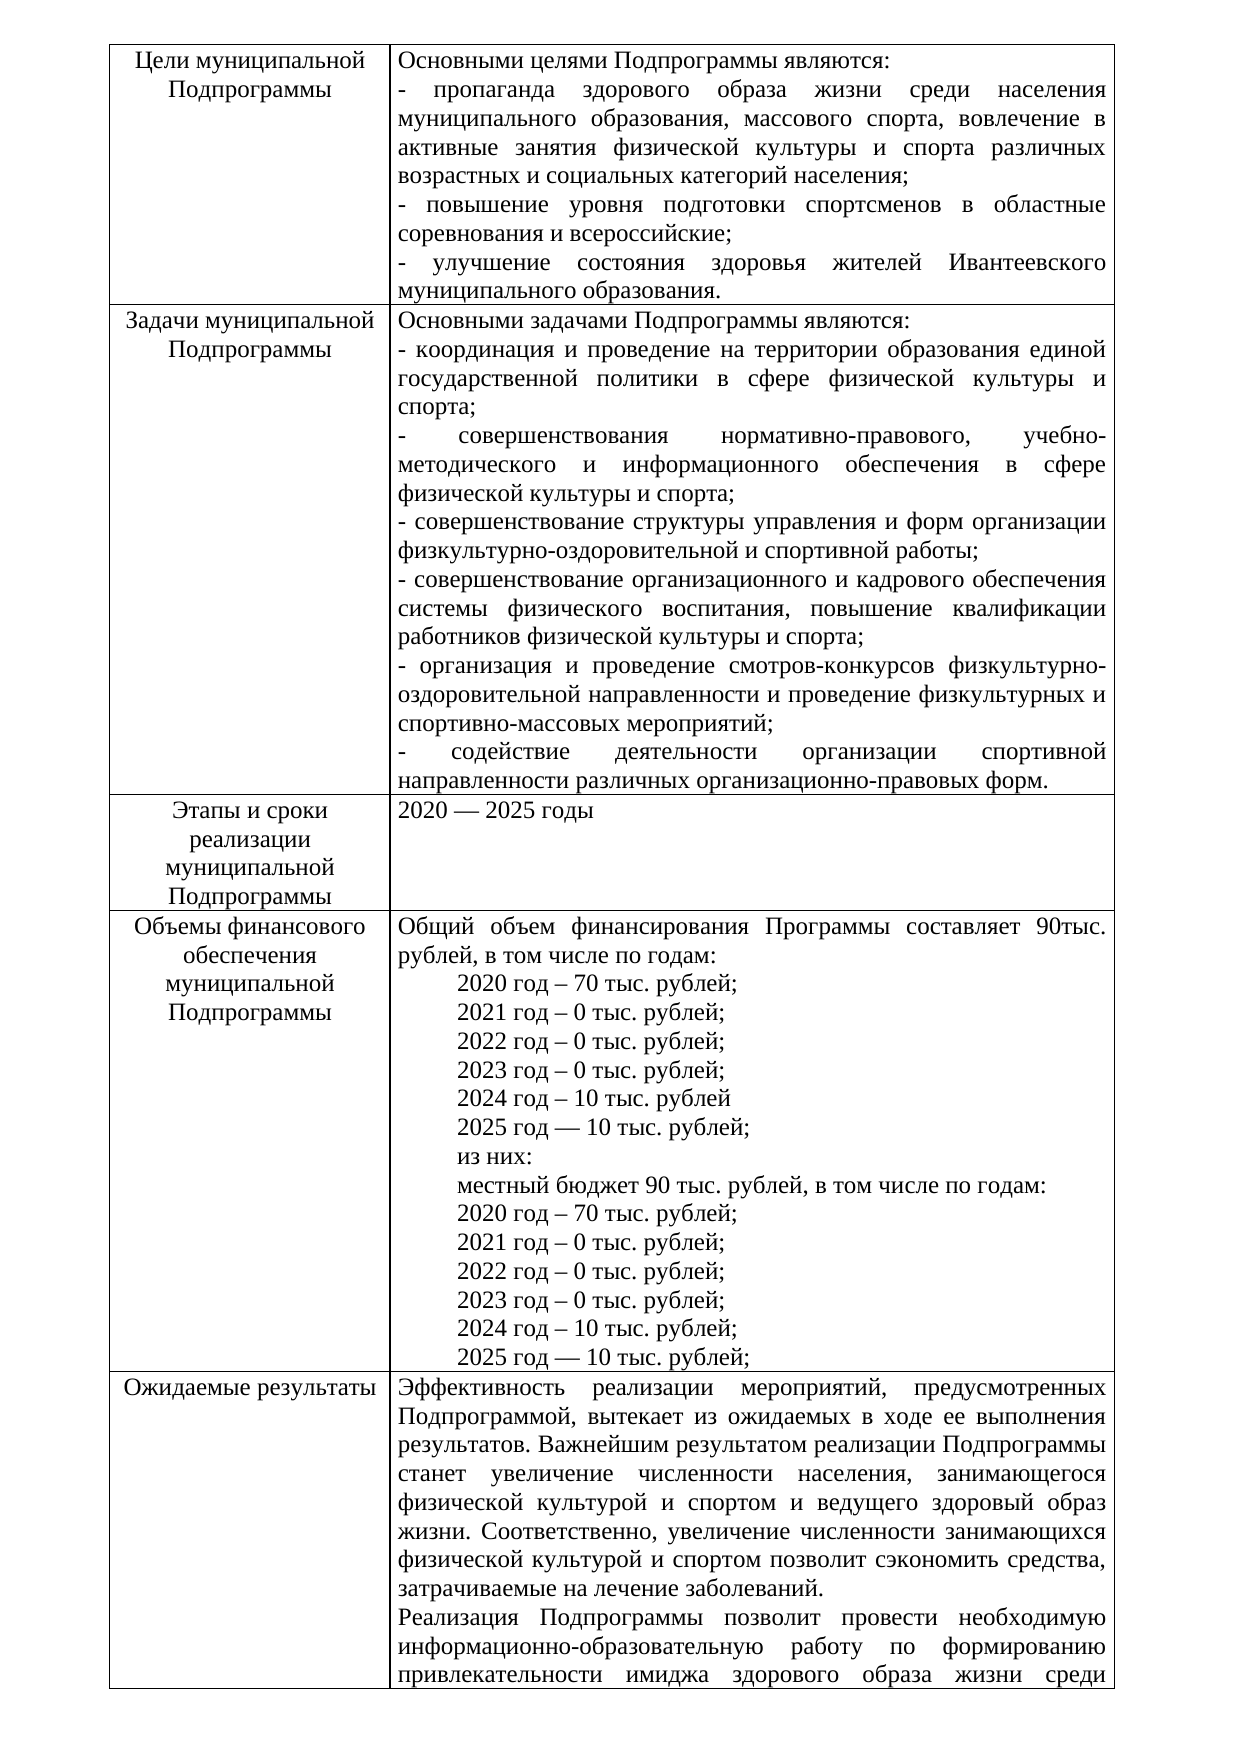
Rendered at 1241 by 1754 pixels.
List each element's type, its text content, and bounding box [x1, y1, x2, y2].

table_cell 2020 — 2025 годы [391, 795, 1114, 910]
table_cell Этапы и сроки реализации муниципальной Подпрограммы [110, 795, 389, 910]
table_cell Основными целями Подпрограммы являются: - пропаганда здорового образа жизни среди населения муниципального образования, массового спорта, вовлечение в активные занятия физической культуры и спорта различных возрастных и социальных категорий населения; - повышение уровня подготовки спортсменов в областные соревнования и всероссийские; - улучшение состояния здоровья жителей Ивантеевского муниципального образования. [391, 45, 1114, 304]
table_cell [391, 1372, 1114, 1688]
table_cell Объемы финансового обеспечения муниципальной Подпрограммы [110, 911, 389, 1371]
table_cell Основными задачами Подпрограммы являются: - координация и проведение на территории образования единой государственной политики в сфере физической культуры и спорта; - совершенствования нормативно-правового, учебно-методического и информационного обеспечения в сфере физической культуры и спорта; - совершенствование структуры управления и форм организации физкультурно-оздоровительной и спортивной работы; - совершенствование организационного и кадрового обеспечения системы физического воспитания, повышение квалификации работников физической культуры и спорта; - организация и проведение смотров-конкурсов физкультурно-оздоровительной направленности и проведение физкультурных и спортивно-массовых мероприятий; - содействие деятельности организации спортивной направленности различных организационно-правовых форм. [391, 305, 1114, 794]
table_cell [110, 1372, 389, 1688]
table_cell Задачи муниципальной Подпрограммы [110, 305, 389, 794]
table_cell Общий объем финансирования Программы составляет 90тыс. рублей, в том числе по годам: 2020 год – 70 тыс. рублей; 2021 год – 0 тыс. рублей; 2022 год – 0 тыс. рублей; 2023 год – 0 тыс. рублей; 2024 год – 10 тыс. рублей 2025 год — 10 тыс. рублей; из них: местный бюджет 90 тыс. рублей, в том числе по годам: 2020 год – 70 тыс. рублей; 2021 год – 0 тыс. рублей; 2022 год – 0 тыс. рублей; 2023 год – 0 тыс. рублей; 2024 год – 10 тыс. рублей; 2025 год — 10 тыс. рублей; [391, 911, 1114, 1371]
table_cell Цели муниципальной Подпрограммы [110, 45, 389, 304]
